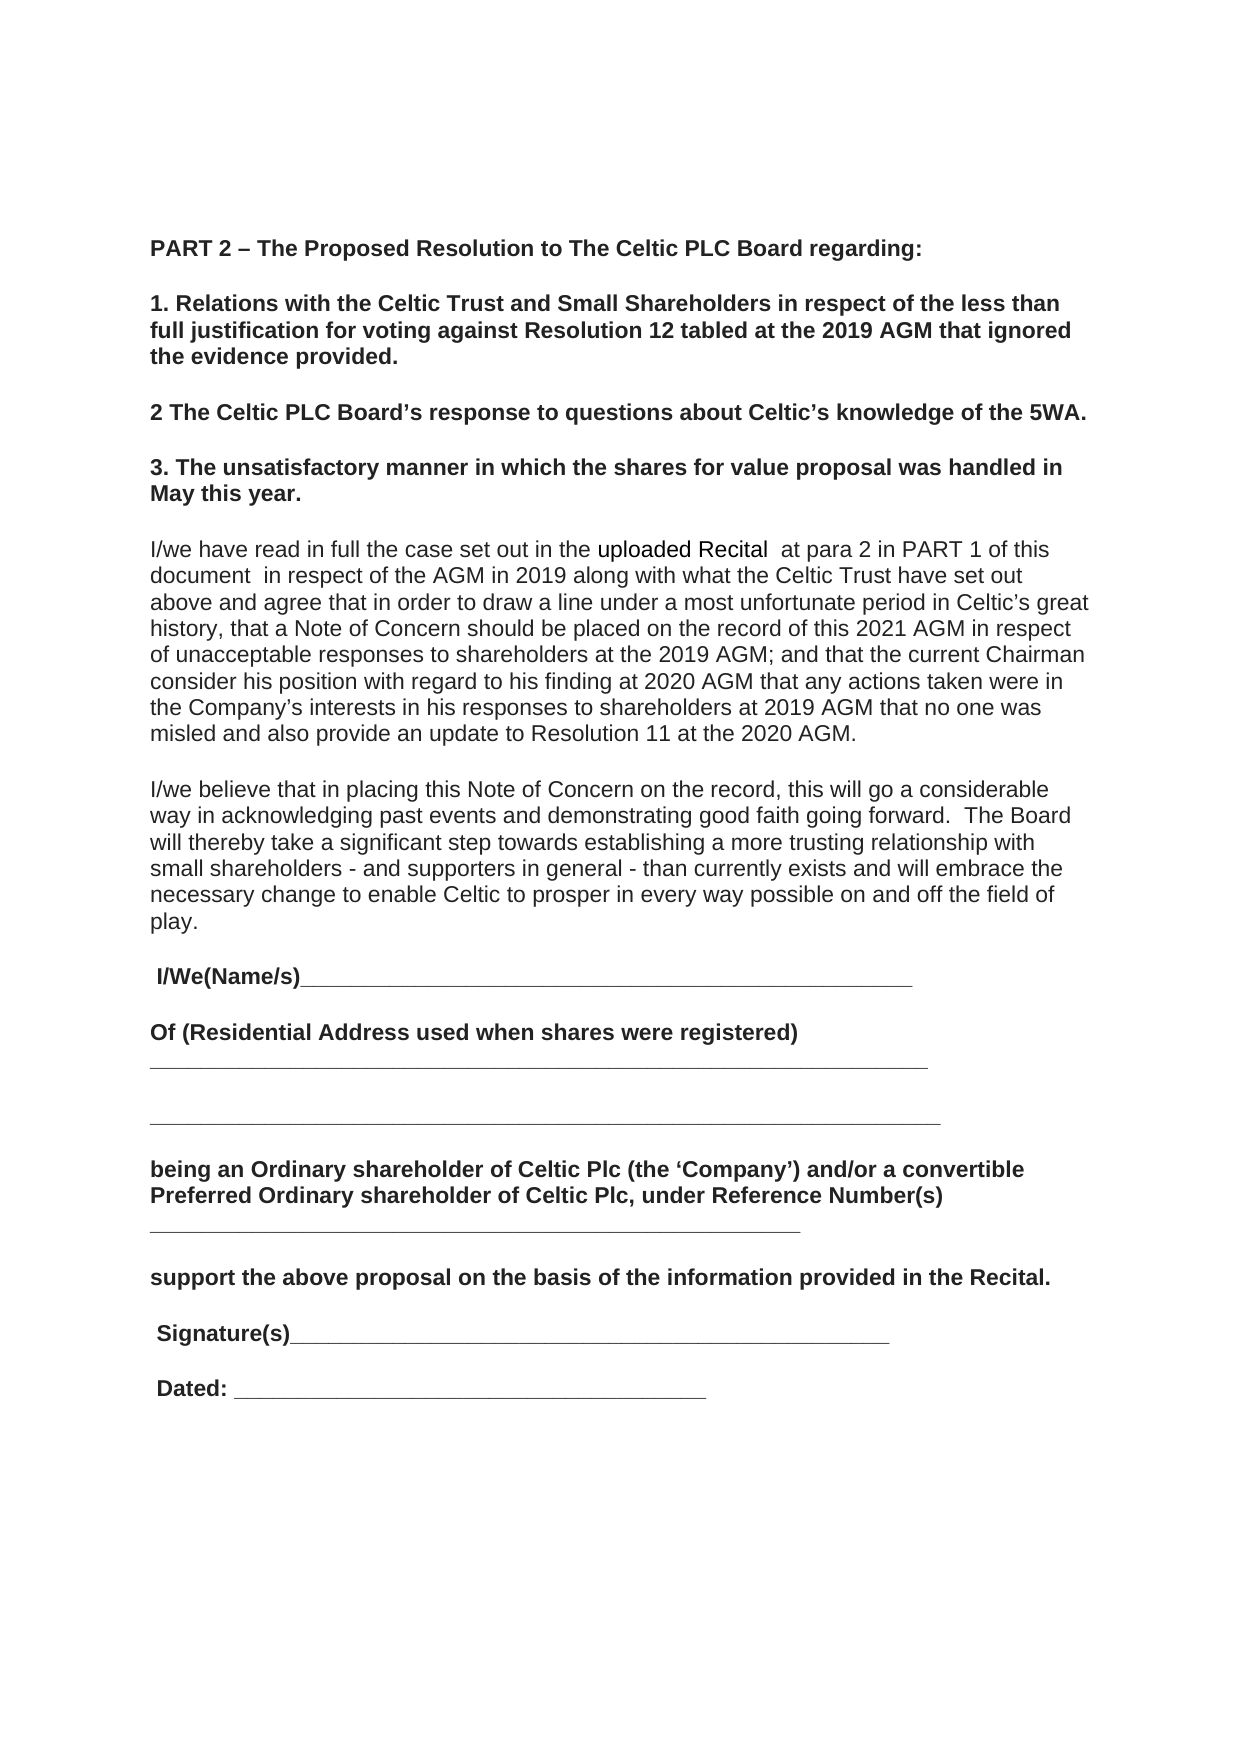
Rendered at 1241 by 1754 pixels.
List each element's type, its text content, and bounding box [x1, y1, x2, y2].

text I/we believe that in placing this Note of Concern on the record, this will go a considerable way in acknowledging past events and demonstrating good faith going forward. The Board will thereby take a significant step towards establishing a more trusting relationship with small shareholders - and supporters in general - than currently exists and will embrace the necessary change to enable Celtic to prosper in every way possible on and off the field of play. [150, 776, 1090, 934]
text Of (Residential Address used when shares were registered) _____________________________________________________________ [150, 1019, 1090, 1071]
text 3. The unsatisfactory manner in which the shares for value proposal was handled in May this year. [150, 454, 1090, 507]
text Signature(s)_______________________________________________ [150, 1320, 1090, 1346]
text Dated: _____________________________________ [150, 1375, 1090, 1402]
text support the above proposal on the basis of the information provided in the Recital. [150, 1264, 1090, 1291]
text I/We(Name/s)________________________________________________ [150, 963, 1090, 989]
text 1. Relations with the Celtic Trust and Small Shareholders in respect of the less than full justification for voting against Resolution 12 tabled at the 2019 AGM that ignored the evidence provided. [150, 290, 1090, 369]
text ______________________________________________________________ [150, 1101, 1090, 1127]
text PART 2 – The Proposed Resolution to The Celtic PLC Board regarding: [150, 235, 1090, 261]
text 2 The Celtic PLC Board’s response to questions about Celtic’s knowledge of the 5WA. [150, 398, 1090, 425]
text being an Ordinary shareholder of Celtic Plc (the ‘Company’) and/or a convertible Preferred Ordinary shareholder of Celtic Plc, under Reference Number(s) ___________________________________________________ [150, 1156, 1090, 1235]
text I/we have read in full the case set out in the uploaded Recital at para 2 in PART 1 of this document in respect of the AGM in 2019 along with what the Celtic Trust have set out above and agree that in order to draw a line under a most unfortunate period in Celtic’s great history, that a Note of Concern should be placed on the record of this 2021 AGM in respect of unacceptable responses to shareholders at the 2019 AGM; and that the current Chairman consider his position with regard to his finding at 2020 AGM that any actions taken were in the Company’s interests in his responses to shareholders at 2019 AGM that no one was misled and also provide an update to Resolution 11 at the 2020 AGM. [150, 536, 1090, 747]
